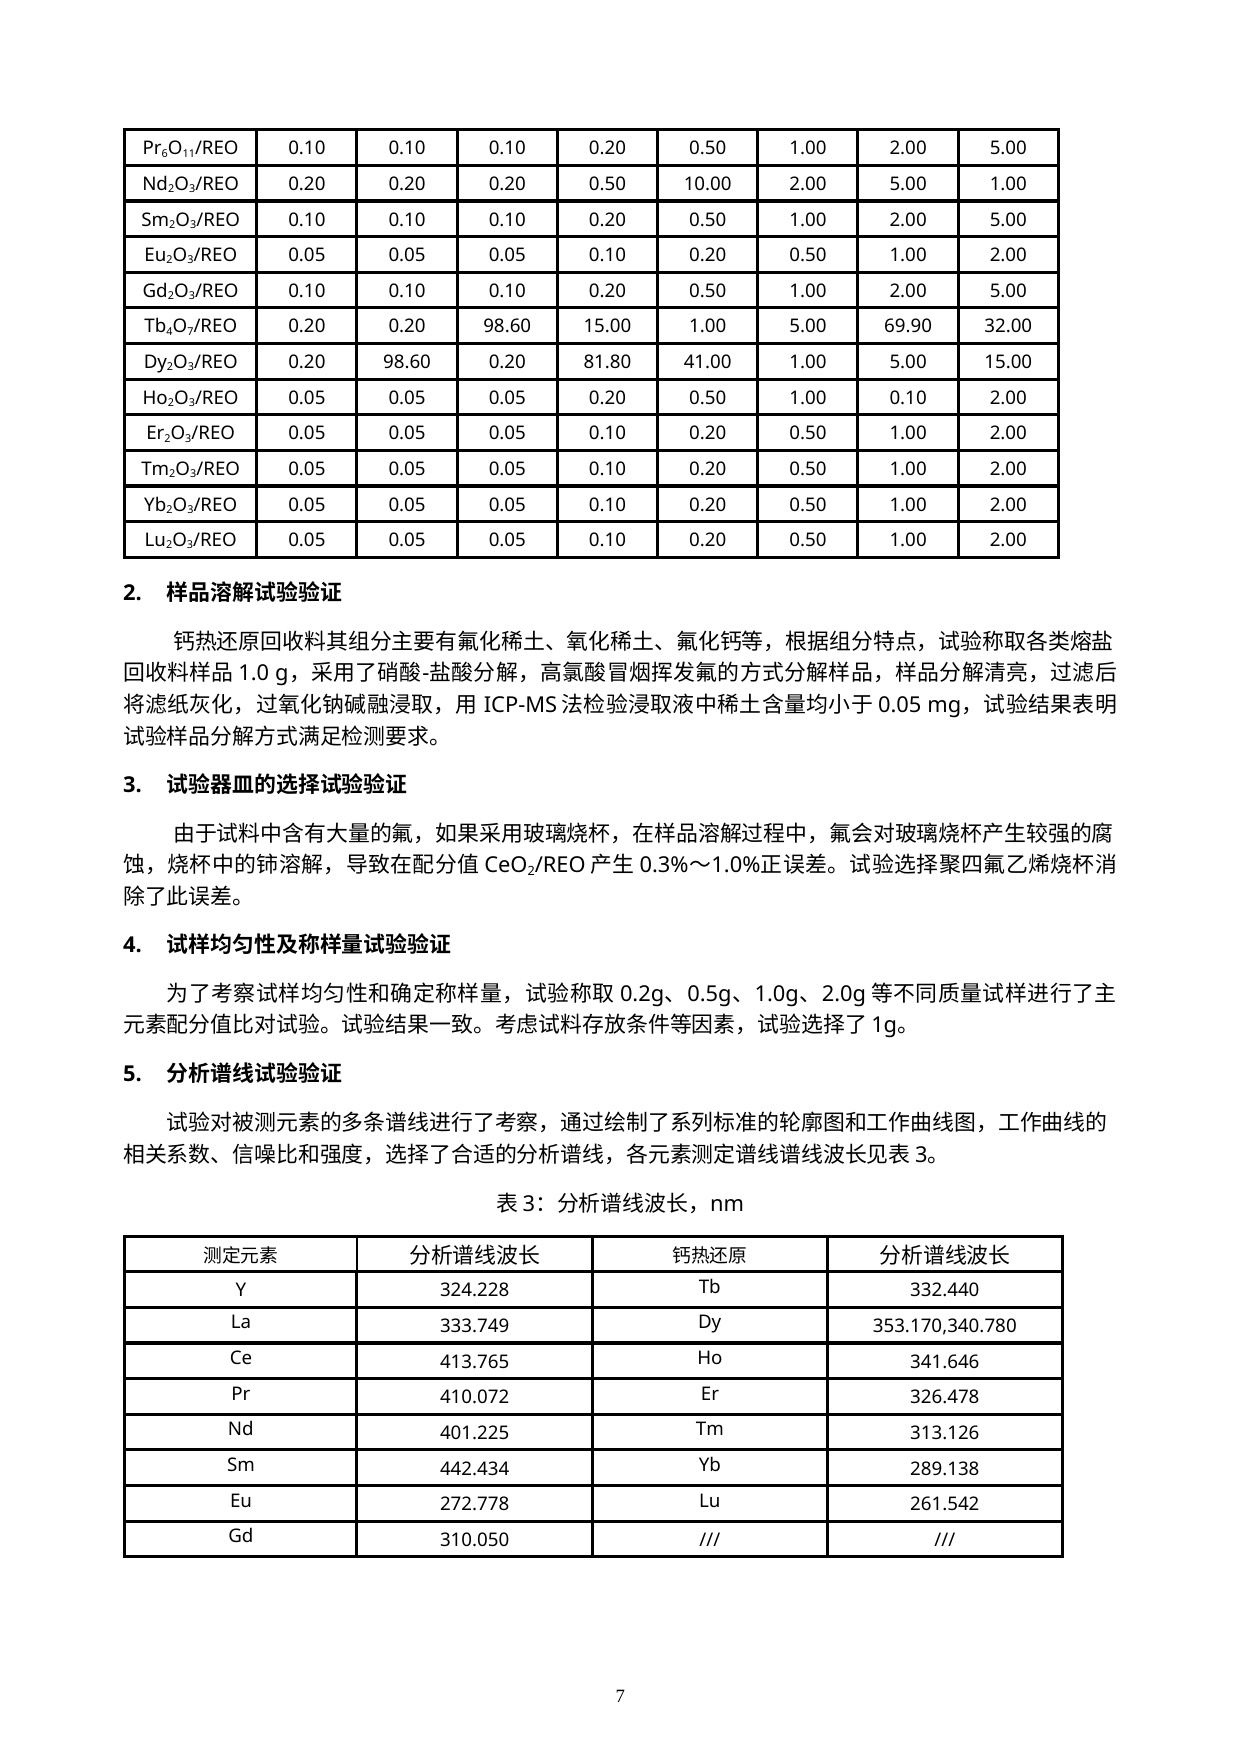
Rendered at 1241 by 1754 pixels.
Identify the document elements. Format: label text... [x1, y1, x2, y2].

table_cell 1.00 [759, 203, 856, 235]
table_header 分析谱线波长 [358, 1238, 591, 1270]
table_cell 32.00 [960, 309, 1057, 342]
table_cell Dy2O3/REO [126, 345, 255, 377]
table_cell 2.00 [960, 416, 1057, 449]
table_cell 41.00 [659, 345, 756, 377]
table_cell 69.90 [859, 309, 957, 342]
table_cell 0.10 [559, 238, 656, 271]
table_cell Tm2O3/REO [126, 452, 255, 484]
table_cell 289.138 [829, 1451, 1061, 1484]
table_cell 2.00 [960, 381, 1057, 413]
table_cell 2.00 [759, 167, 856, 199]
table_cell 0.20 [459, 345, 556, 377]
table_cell Pr6O11/REO [126, 131, 255, 164]
table_cell 0.50 [659, 381, 756, 413]
table_cell Ho2O3/REO [126, 381, 255, 413]
table_cell Sm [126, 1451, 355, 1484]
table_cell 0.05 [258, 523, 355, 556]
table_cell Pr [126, 1380, 355, 1413]
table_cell 341.646 [829, 1345, 1061, 1377]
table_cell 5.00 [859, 345, 957, 377]
table_cell Sm2O3/REO [126, 203, 255, 235]
table_cell 0.20 [559, 203, 656, 235]
table_cell Nd [126, 1416, 355, 1448]
table_header 分析谱线波长 [829, 1238, 1061, 1270]
table_cell 313.126 [829, 1416, 1061, 1448]
table_cell 0.20 [559, 381, 656, 413]
list 试验器皿的选择试验验证 [123, 767, 1117, 799]
table_cell 0.05 [258, 452, 355, 484]
text 试验对被测元素的多条谱线进行了考察，通过绘制了系列标准的轮廓图和工作曲线图，工作曲线的相关系数、信噪比和强度，选择了合适的分析谱线，各元素测定谱线谱线波长见表3。 [123, 1104, 1117, 1169]
table_cell Eu [126, 1487, 355, 1519]
table_cell Yb [594, 1451, 826, 1484]
table_cell 324.228 [358, 1273, 591, 1306]
table_cell 1.00 [859, 488, 957, 520]
table_cell 2.00 [859, 131, 957, 164]
table_cell Eu2O3/REO [126, 238, 255, 271]
table_cell 1.00 [859, 416, 957, 449]
table_cell 261.542 [829, 1487, 1061, 1519]
list 分析谱线试验验证 [123, 1055, 1117, 1088]
table_cell 0.50 [759, 488, 856, 520]
table_cell 0.10 [459, 274, 556, 306]
table_cell 0.10 [459, 203, 556, 235]
text 由于试料中含有大量的氟，如果采用玻璃烧杯，在样品溶解过程中，氟会对玻璃烧杯产生较强的腐蚀，烧杯中的铈溶解，导致在配分值CeO2/REO产生0.3%～1.0%正误差。试验选择聚四氟乙烯烧杯消除了此误差。 [123, 816, 1117, 911]
table_cell 0.50 [659, 203, 756, 235]
table_cell 1.00 [859, 238, 957, 271]
table_cell 0.10 [559, 523, 656, 556]
table_cell 1.00 [960, 167, 1057, 199]
table_cell 0.10 [358, 203, 456, 235]
table_cell 310.050 [358, 1523, 591, 1555]
table_cell 98.60 [358, 345, 456, 377]
table_cell 0.05 [358, 523, 456, 556]
table_cell Nd2O3/REO [126, 167, 255, 199]
table_cell 1.00 [759, 381, 856, 413]
table_cell 0.20 [358, 167, 456, 199]
table_cell 5.00 [759, 309, 856, 342]
table_cell 0.05 [459, 523, 556, 556]
table_cell 1.00 [759, 345, 856, 377]
table_cell 0.05 [459, 488, 556, 520]
table_cell 0.05 [358, 416, 456, 449]
table_cell La [126, 1309, 355, 1341]
table_cell 0.05 [459, 381, 556, 413]
table_cell 0.50 [659, 131, 756, 164]
table_cell 0.50 [659, 274, 756, 306]
table_cell 5.00 [960, 131, 1057, 164]
table_cell 0.10 [258, 203, 355, 235]
table_cell 2.00 [960, 488, 1057, 520]
text 钙热还原回收料其组分主要有氟化稀土、氧化稀土、氟化钙等，根据组分特点，试验称取各类熔盐回收料样品1.0 g，采用了硝酸-盐酸分解，高氯酸冒烟挥发氟的方式分解样品，样品分解清亮，过滤后将滤纸灰化，过氧化钠碱融浸取，用ICP-MS法检验浸取液中稀土含量均小于0.05 mg，试验结果表明试验样品分解方式满足检测要求。 [123, 624, 1117, 751]
table_cell 0.20 [559, 274, 656, 306]
table_cell 1.00 [759, 274, 856, 306]
table_cell 332.440 [829, 1273, 1061, 1306]
table_cell 0.50 [759, 238, 856, 271]
table_cell 0.20 [659, 416, 756, 449]
table_cell Ho [594, 1345, 826, 1377]
list 样品溶解试验验证 [123, 575, 1117, 607]
table_cell 0.20 [659, 523, 756, 556]
table_cell 5.00 [960, 203, 1057, 235]
table_header 测定元素 [126, 1238, 356, 1270]
table_cell 0.05 [459, 238, 556, 271]
table_cell 0.05 [459, 452, 556, 484]
table_cell Yb2O3/REO [126, 488, 255, 520]
table_cell 413.765 [358, 1345, 591, 1377]
list 试样均匀性及称样量试验验证 [123, 927, 1117, 959]
table_cell 272.778 [358, 1487, 591, 1519]
table_cell 0.10 [559, 488, 656, 520]
table_cell 10.00 [659, 167, 756, 199]
table_cell 0.20 [659, 238, 756, 271]
table_cell 0.20 [358, 309, 456, 342]
table_cell Dy [594, 1309, 826, 1341]
table_cell 0.10 [258, 131, 355, 164]
table_cell 0.10 [358, 274, 456, 306]
table_cell 2.00 [960, 523, 1057, 556]
table_cell 0.05 [358, 488, 456, 520]
table_cell 0.10 [559, 416, 656, 449]
table_cell 0.50 [559, 167, 656, 199]
table_cell 442.434 [358, 1451, 591, 1484]
table_cell Lu [594, 1487, 826, 1519]
table_cell 15.00 [960, 345, 1057, 377]
table_cell 1.00 [859, 523, 957, 556]
table_cell 401.225 [358, 1416, 591, 1448]
table_cell 0.05 [258, 238, 355, 271]
table_header 钙热还原 [594, 1238, 826, 1270]
table_cell /// [594, 1523, 826, 1555]
table_cell Tb4O7/REO [126, 309, 255, 342]
table_cell 0.05 [358, 381, 456, 413]
table_cell Ce [126, 1345, 355, 1377]
table_cell 0.50 [759, 452, 856, 484]
table_cell 2.00 [960, 238, 1057, 271]
table_cell Y [126, 1273, 355, 1306]
table_cell 2.00 [859, 274, 957, 306]
table_cell 0.05 [258, 416, 355, 449]
table_cell 2.00 [859, 203, 957, 235]
table_cell 0.20 [459, 167, 556, 199]
table_cell Tm [594, 1416, 826, 1448]
table_cell 0.05 [459, 416, 556, 449]
table_cell 0.05 [358, 238, 456, 271]
table_cell Er [594, 1380, 826, 1413]
table_cell 0.20 [659, 452, 756, 484]
table_cell 0.20 [258, 167, 355, 199]
table_cell 326.478 [829, 1380, 1061, 1413]
table_cell 0.10 [258, 274, 355, 306]
table_cell 0.20 [559, 131, 656, 164]
table_cell 0.10 [358, 131, 456, 164]
table_cell 0.10 [559, 452, 656, 484]
table_cell 0.05 [258, 488, 355, 520]
table_cell 81.80 [559, 345, 656, 377]
table_cell 0.50 [759, 416, 856, 449]
table_cell 5.00 [960, 274, 1057, 306]
table_cell Er2O3/REO [126, 416, 255, 449]
table_cell 98.60 [459, 309, 556, 342]
table_cell 0.20 [258, 345, 355, 377]
table_cell Lu2O3/REO [126, 523, 255, 556]
table_cell Gd2O3/REO [126, 274, 255, 306]
table_cell 333.749 [358, 1309, 591, 1341]
table_cell 1.00 [759, 131, 856, 164]
text 表3：分析谱线波长，nm [123, 1186, 1117, 1218]
table_cell 15.00 [559, 309, 656, 342]
table_cell Tb [594, 1273, 826, 1306]
table_cell 2.00 [960, 452, 1057, 484]
table_cell 5.00 [859, 167, 957, 199]
table_cell 0.10 [459, 131, 556, 164]
table_cell 353.170,340.780 [829, 1309, 1061, 1341]
table_cell 0.10 [859, 381, 957, 413]
table_cell 0.20 [659, 488, 756, 520]
table_cell Gd [126, 1523, 355, 1555]
table_cell 0.20 [258, 309, 355, 342]
table_cell 1.00 [859, 452, 957, 484]
table_cell 0.05 [358, 452, 456, 484]
table_cell 0.50 [759, 523, 856, 556]
table_cell /// [829, 1523, 1061, 1555]
table_cell 1.00 [659, 309, 756, 342]
table_cell 0.05 [258, 381, 355, 413]
text 为了考察试样均匀性和确定称样量，试验称取0.2g、0.5g、1.0g、2.0g等不同质量试样进行了主元素配分值比对试验。试验结果一致。考虑试料存放条件等因素，试验选择了1g。 [123, 976, 1117, 1039]
table_cell 410.072 [358, 1380, 591, 1413]
